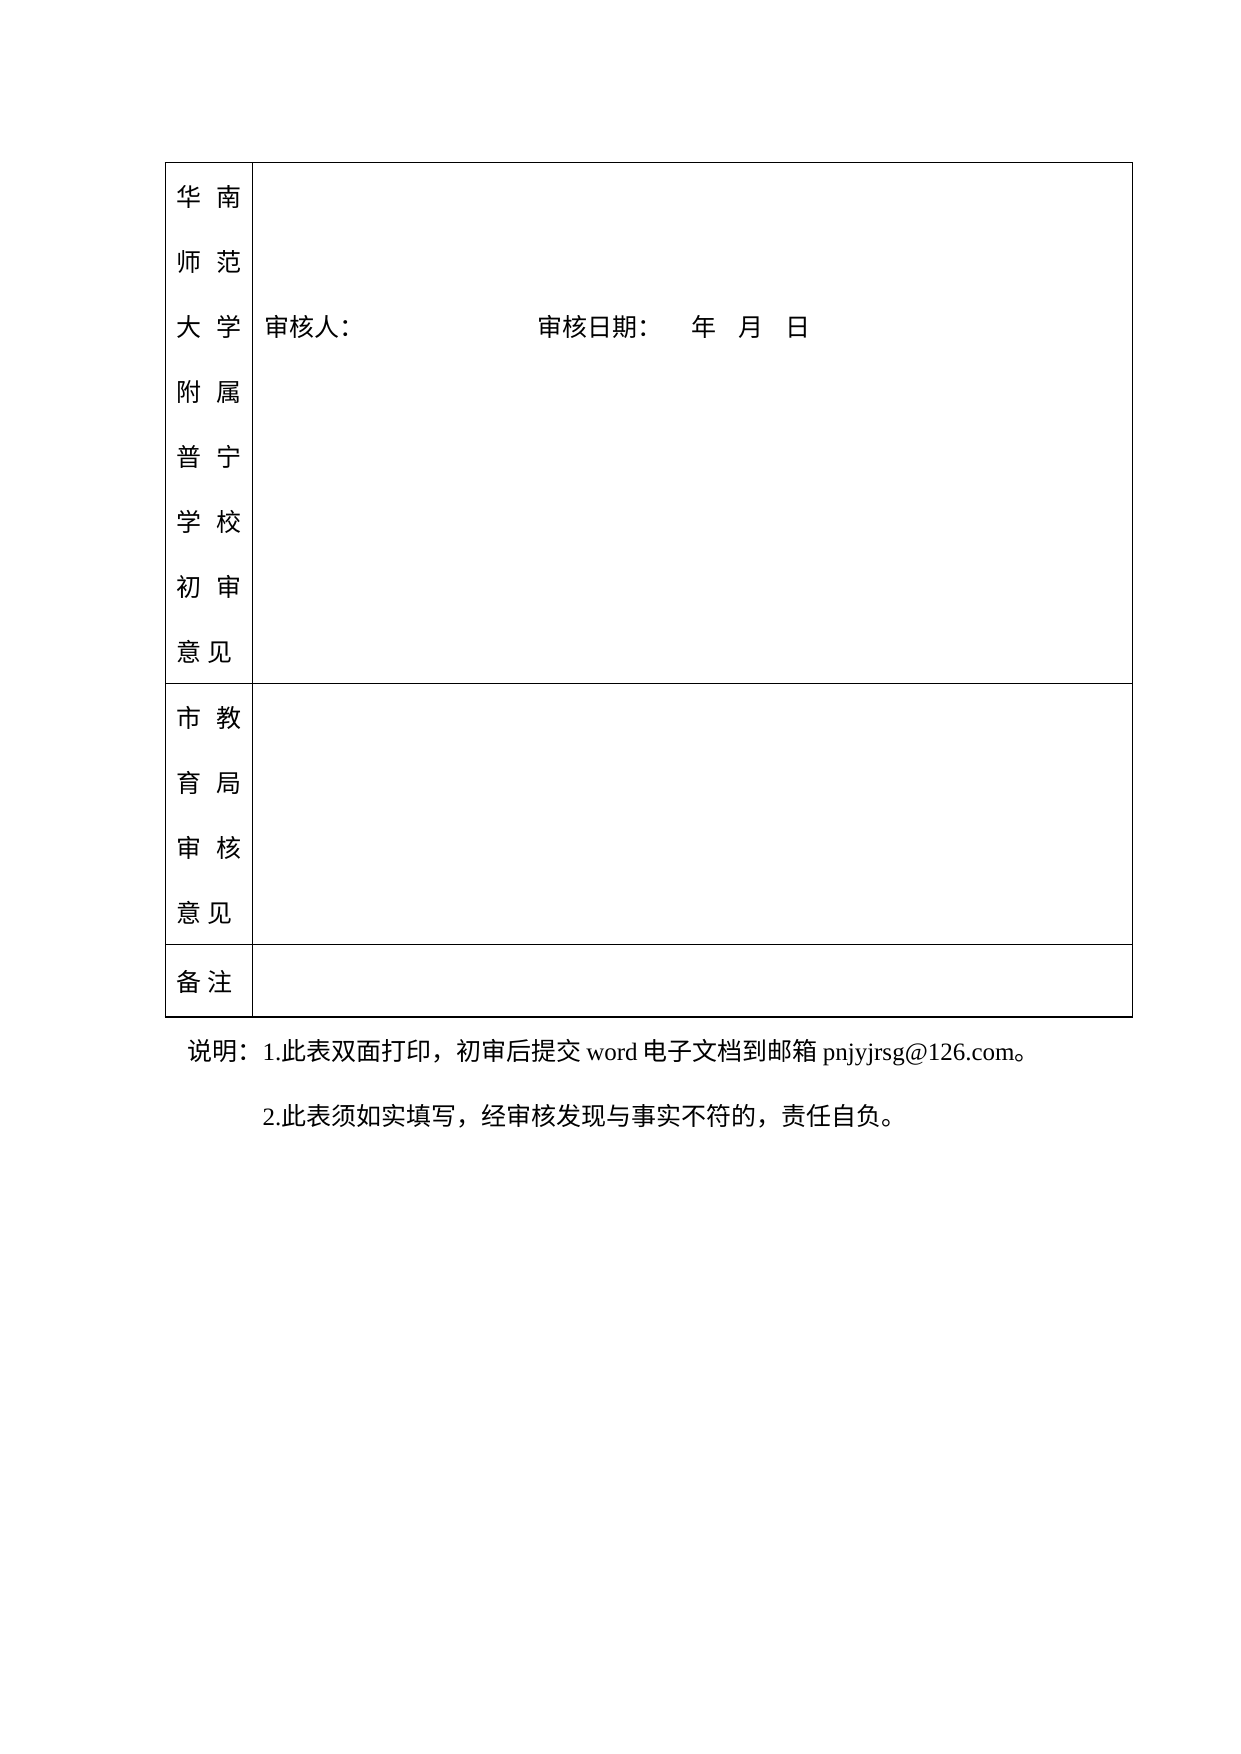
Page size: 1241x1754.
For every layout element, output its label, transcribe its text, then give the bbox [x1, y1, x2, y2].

text 2.此表须如实填写，经审核发现与事实不符的，责任自负。 [262, 1082, 1053, 1147]
table_cell 审核人： 审核日期： 年 月 日 [253, 163, 1132, 683]
table_cell 华南师范大学附属普宁学校初审意 见 [166, 163, 252, 683]
table_cell [253, 945, 1132, 1016]
text 说明：1.此表双面打印，初审后提交word电子文档到邮箱pnjyjrsg@126.com。 [187, 1018, 1053, 1082]
table_cell 备 注 [166, 945, 252, 1016]
table_cell [253, 684, 1132, 944]
table_cell 市教育局审核意 见 [166, 684, 252, 944]
